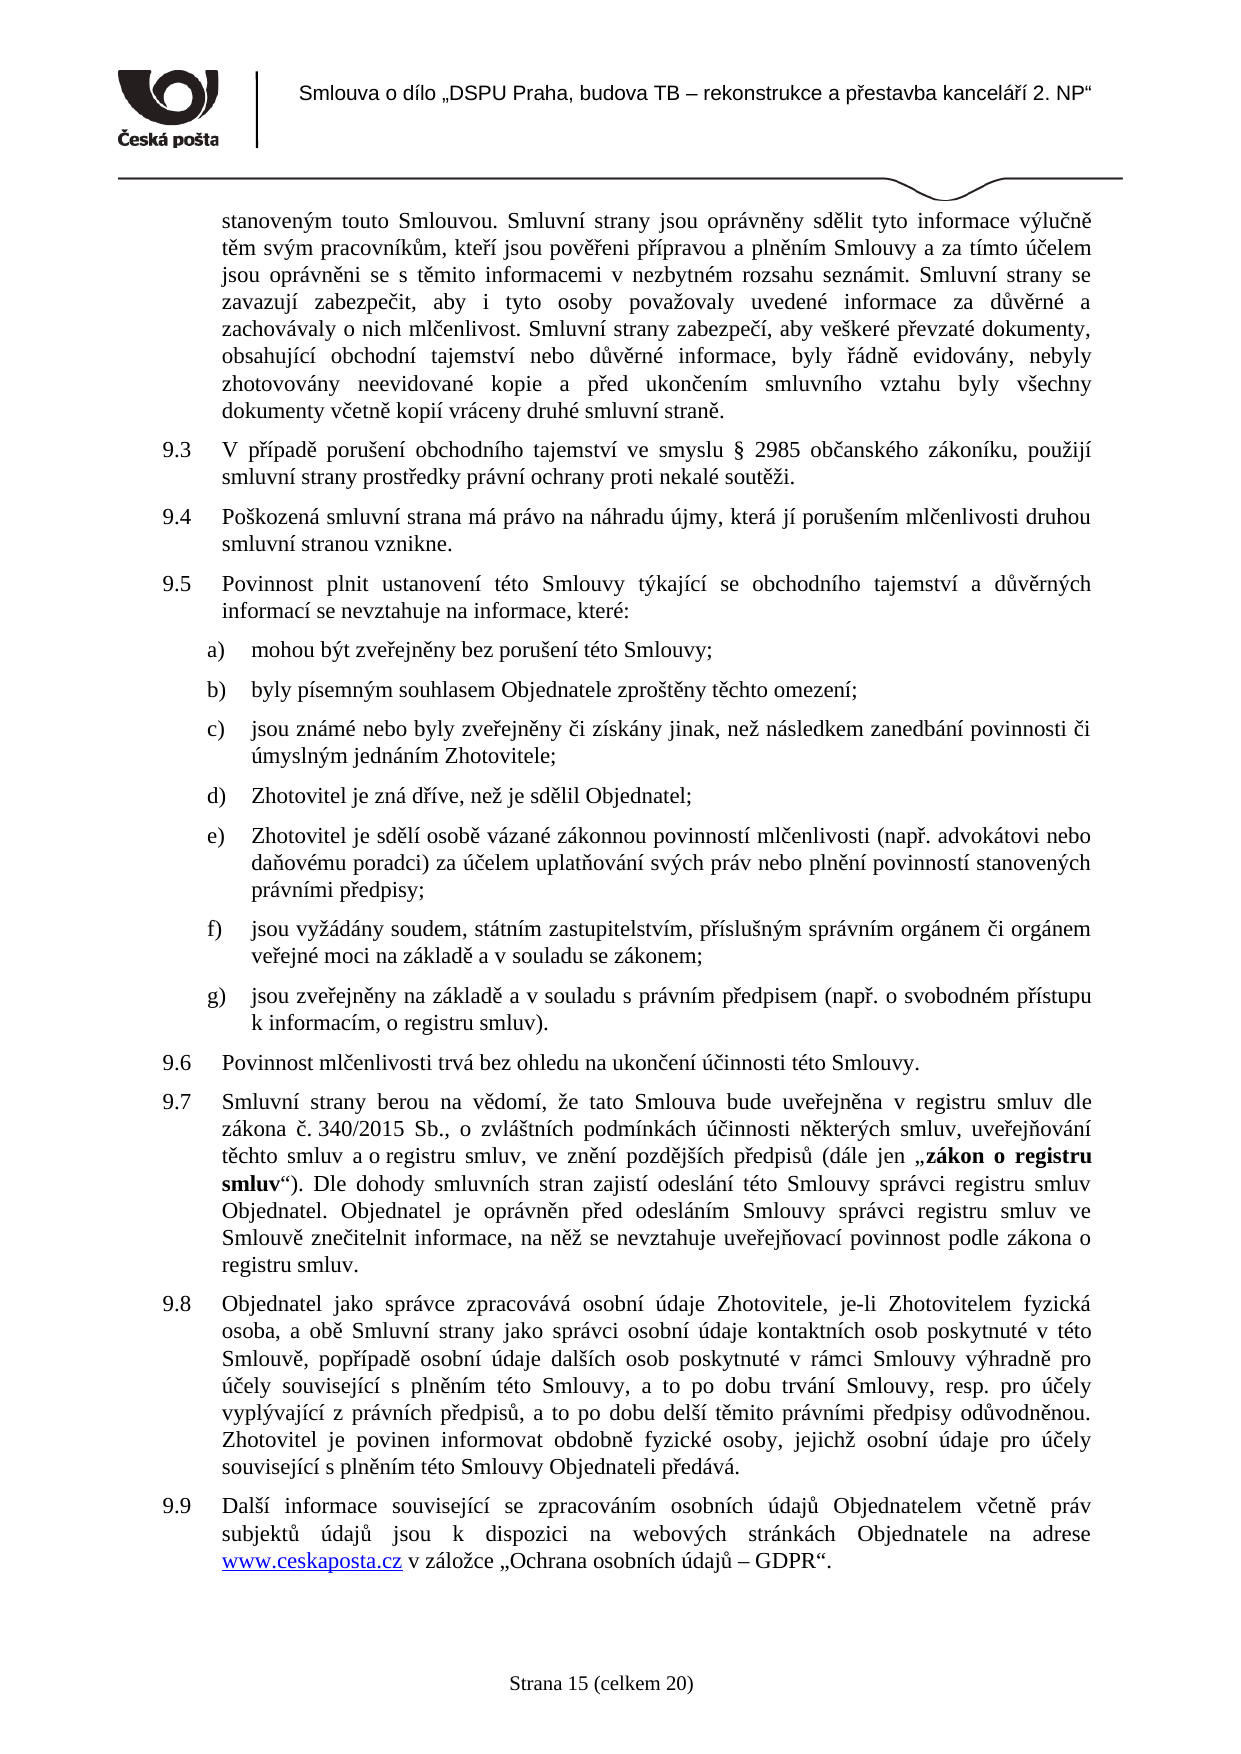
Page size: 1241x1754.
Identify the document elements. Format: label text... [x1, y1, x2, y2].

picture [118, 70, 219, 148]
text Smluvní strany berou na vědomí, že tato Smlouva bude uveřejněna v registru smluv dle zákona č. 340/2015 Sb., o zvláštních podmínkách účinnosti některých smluv, uveřejňování těchto smluv a o registru smluv, ve znění pozdějších předpisů (dále jen „zákon o registru smluv“). Dle dohody smluvních stran zajistí odeslání této Smlouvy správci registru smluv Objednatel. Objednatel je oprávněn před odesláním Smlouvy správci registru smluv ve Smlouvě znečitelnit informace, na něž se nevztahuje uveřejňovací povinnost podle zákona o registru smluv. [162, 1088, 1092, 1278]
text Povinnost plnit ustanovení této Smlouvy týkající se obchodního tajemství a důvěrných informací se nevztahuje na informace, které: [162, 569, 1092, 623]
text Objednatel jako správce zpracovává osobní údaje Zhotovitele, je-li Zhotovitelem fyzická osoba, a obě Smluvní strany jako správci osobní údaje kontaktních osob poskytnuté v této Smlouvě, popřípadě osobní údaje dalších osob poskytnuté v rámci Smlouvy výhradně pro účely související s plněním této Smlouvy, a to po dobu trvání Smlouvy, resp. pro účely vyplývající z právních předpisů, a to po dobu delší těmito právními předpisy odůvodněnou. Zhotovitel je povinen informovat obdobně fyzické osoby, jejichž osobní údaje pro účely související s plněním této Smlouvy Objednateli předává. [162, 1290, 1092, 1480]
text Zhotovitel je zná dříve, než je sdělil Objednatel; [207, 782, 1092, 809]
text byly písemným souhlasem Objednatele zproštěny těchto omezení; [207, 676, 1092, 703]
text Poškozená smluvní strana má právo na náhradu újmy, která jí porušením mlčenlivosti druhou smluvní stranou vznikne. [162, 503, 1092, 557]
text jsou zveřejněny na základě a v souladu s právním předpisem (např. o svobodném přístupu k informacím, o registru smluv). [207, 982, 1092, 1036]
text Povinnost mlčenlivosti trvá bez ohledu na ukončení účinnosti této Smlouvy. [162, 1048, 1092, 1076]
text V případě porušení obchodního tajemství ve smyslu § 2985 občanského zákoníku, použijí smluvní strany prostředky právní ochrany proti nekalé soutěži. [162, 436, 1092, 490]
text jsou známé nebo byly zveřejněny či získány jinak, než následkem zanedbání povinnosti či úmyslným jednáním Zhotovitele; [207, 715, 1092, 769]
text jsou vyžádány soudem, státním zastupitelstvím, příslušným správním orgánem či orgánem veřejné moci na základě a v souladu se zákonem; [207, 915, 1092, 969]
text Další informace související se zpracováním osobních údajů Objednatelem včetně práv subjektů údajů jsou k dispozici na webových stránkách Objednatele na adrese www.ceskaposta.cz v záložce „Ochrana osobních údajů – GDPR“. [162, 1492, 1092, 1573]
text Zhotovitel je sdělí osobě vázané zákonnou povinností mlčenlivosti (např. advokátovi nebo daňovému poradci) za účelem uplatňování svých práv nebo plnění povinností stanovených právními předpisy; [207, 821, 1092, 903]
text mohou být zveřejněny bez porušení této Smlouvy; [207, 636, 1092, 663]
picture [118, 177, 1123, 201]
